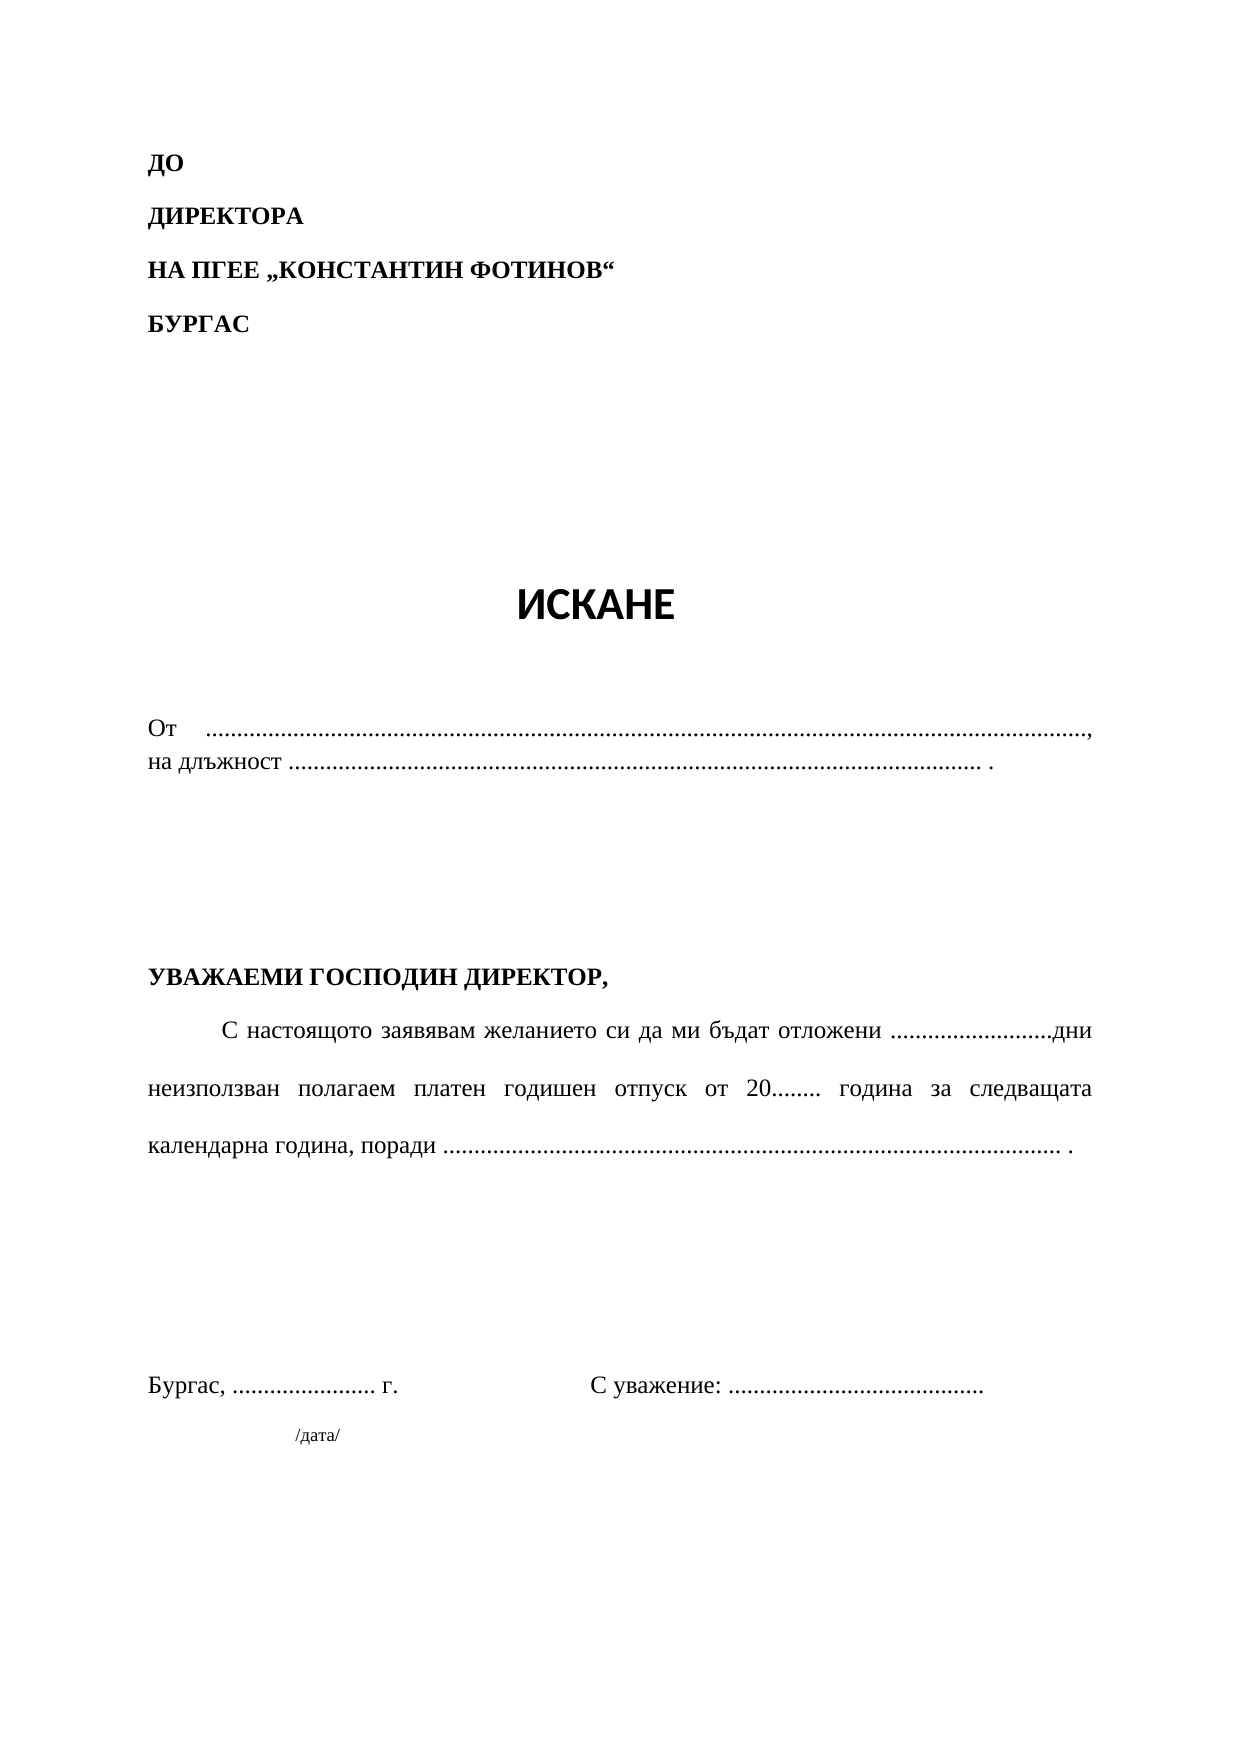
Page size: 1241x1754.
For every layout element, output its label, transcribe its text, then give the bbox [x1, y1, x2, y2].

text УВАЖАЕМИ ГОСПОДИН ДИРЕКТОР, [148, 962, 1093, 990]
text ДО [148, 148, 1093, 176]
text НА ПГЕЕ „КОНСТАНТИН ФОТИНОВ“ [148, 255, 1093, 284]
text ИСКАНЕ [516, 575, 1093, 631]
text ДИРЕКТОРА [148, 201, 1093, 230]
text /дата/ [221, 1424, 1093, 1446]
text Бургас, ....................... г. С уважение: ......................................... [148, 1370, 1093, 1399]
text БУРГАС [148, 309, 1093, 338]
text От ............................................................................................................................................., на длъжност ............................................................................................................... . [148, 713, 1093, 775]
text С настоящото заявявам желанието си да ми бъдат отложени ..........................дни неизползван полагаем платен годишен отпуск от 20........ година за следващата календарна година, поради ................................................................................................... . [148, 1016, 1093, 1159]
